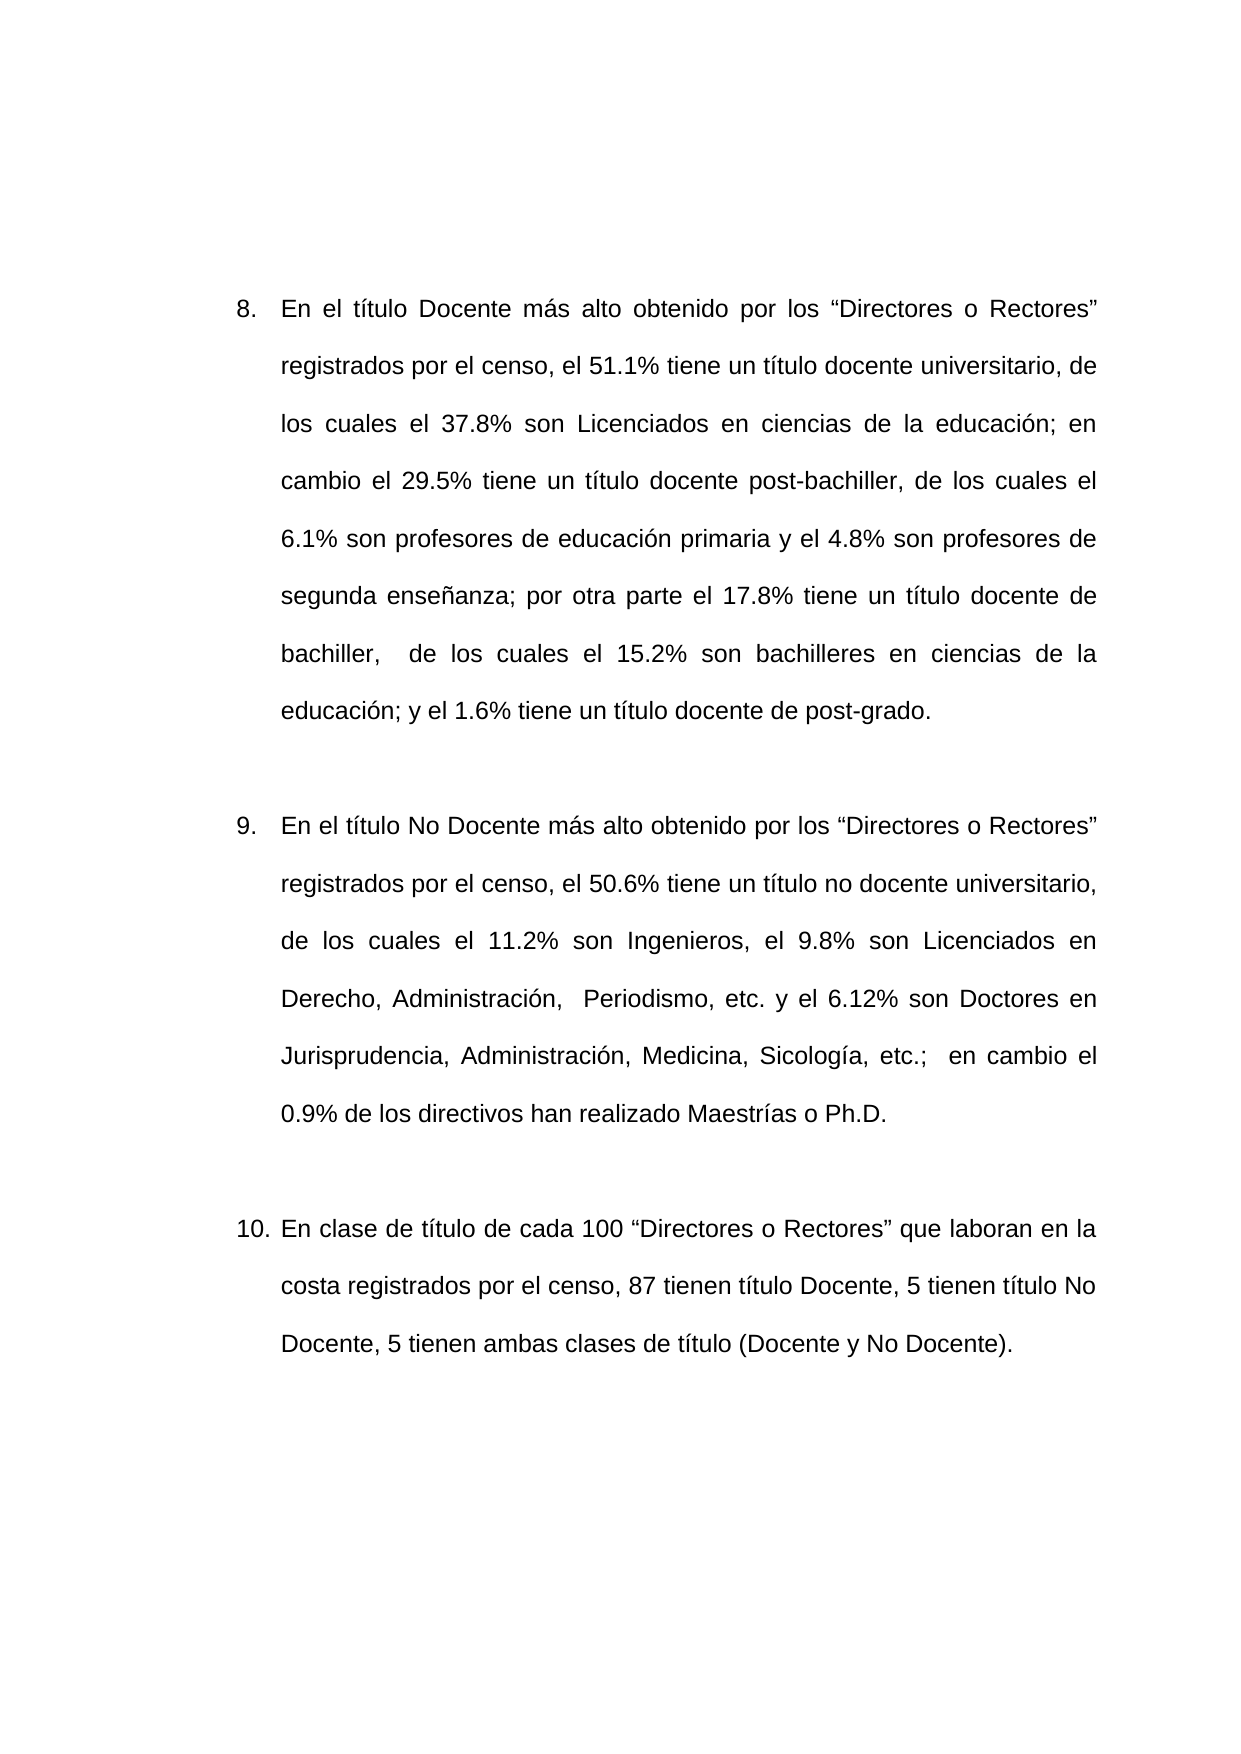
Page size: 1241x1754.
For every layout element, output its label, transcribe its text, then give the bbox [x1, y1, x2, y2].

list En el título Docente más alto obtenido por los “Directores o Rectores” registrados por el censo, el 51.1% tiene un título docente universitario, de los cuales el 37.8% son Licenciados en ciencias de la educación; en cambio el 29.5% tiene un título docente post-bachiller, de los cuales el 6.1% son profesores de educación primaria y el 4.8% son profesores de segunda enseñanza; por otra parte el 17.8% tiene un título docente de bachiller, de los cuales el 15.2% son bachilleres en ciencias de la educación; y el 1.6% tiene un título docente de post-grado. [236, 294, 1098, 725]
list En clase de título de cada 100 “Directores o Rectores” que laboran en la costa registrados por el censo, 87 tienen título Docente, 5 tienen título No Docente, 5 tienen ambas clases de título (Docente y No Docente). [236, 1214, 1098, 1357]
list En el título No Docente más alto obtenido por los “Directores o Rectores” registrados por el censo, el 50.6% tiene un título no docente universitario, de los cuales el 11.2% son Ingenieros, el 9.8% son Licenciados en Derecho, Administración, Periodismo, etc. y el 6.12% son Doctores en Jurisprudencia, Administración, Medicina, Sicología, etc.; en cambio el 0.9% de los directivos han realizado Maestrías o Ph.D. [236, 811, 1098, 1127]
